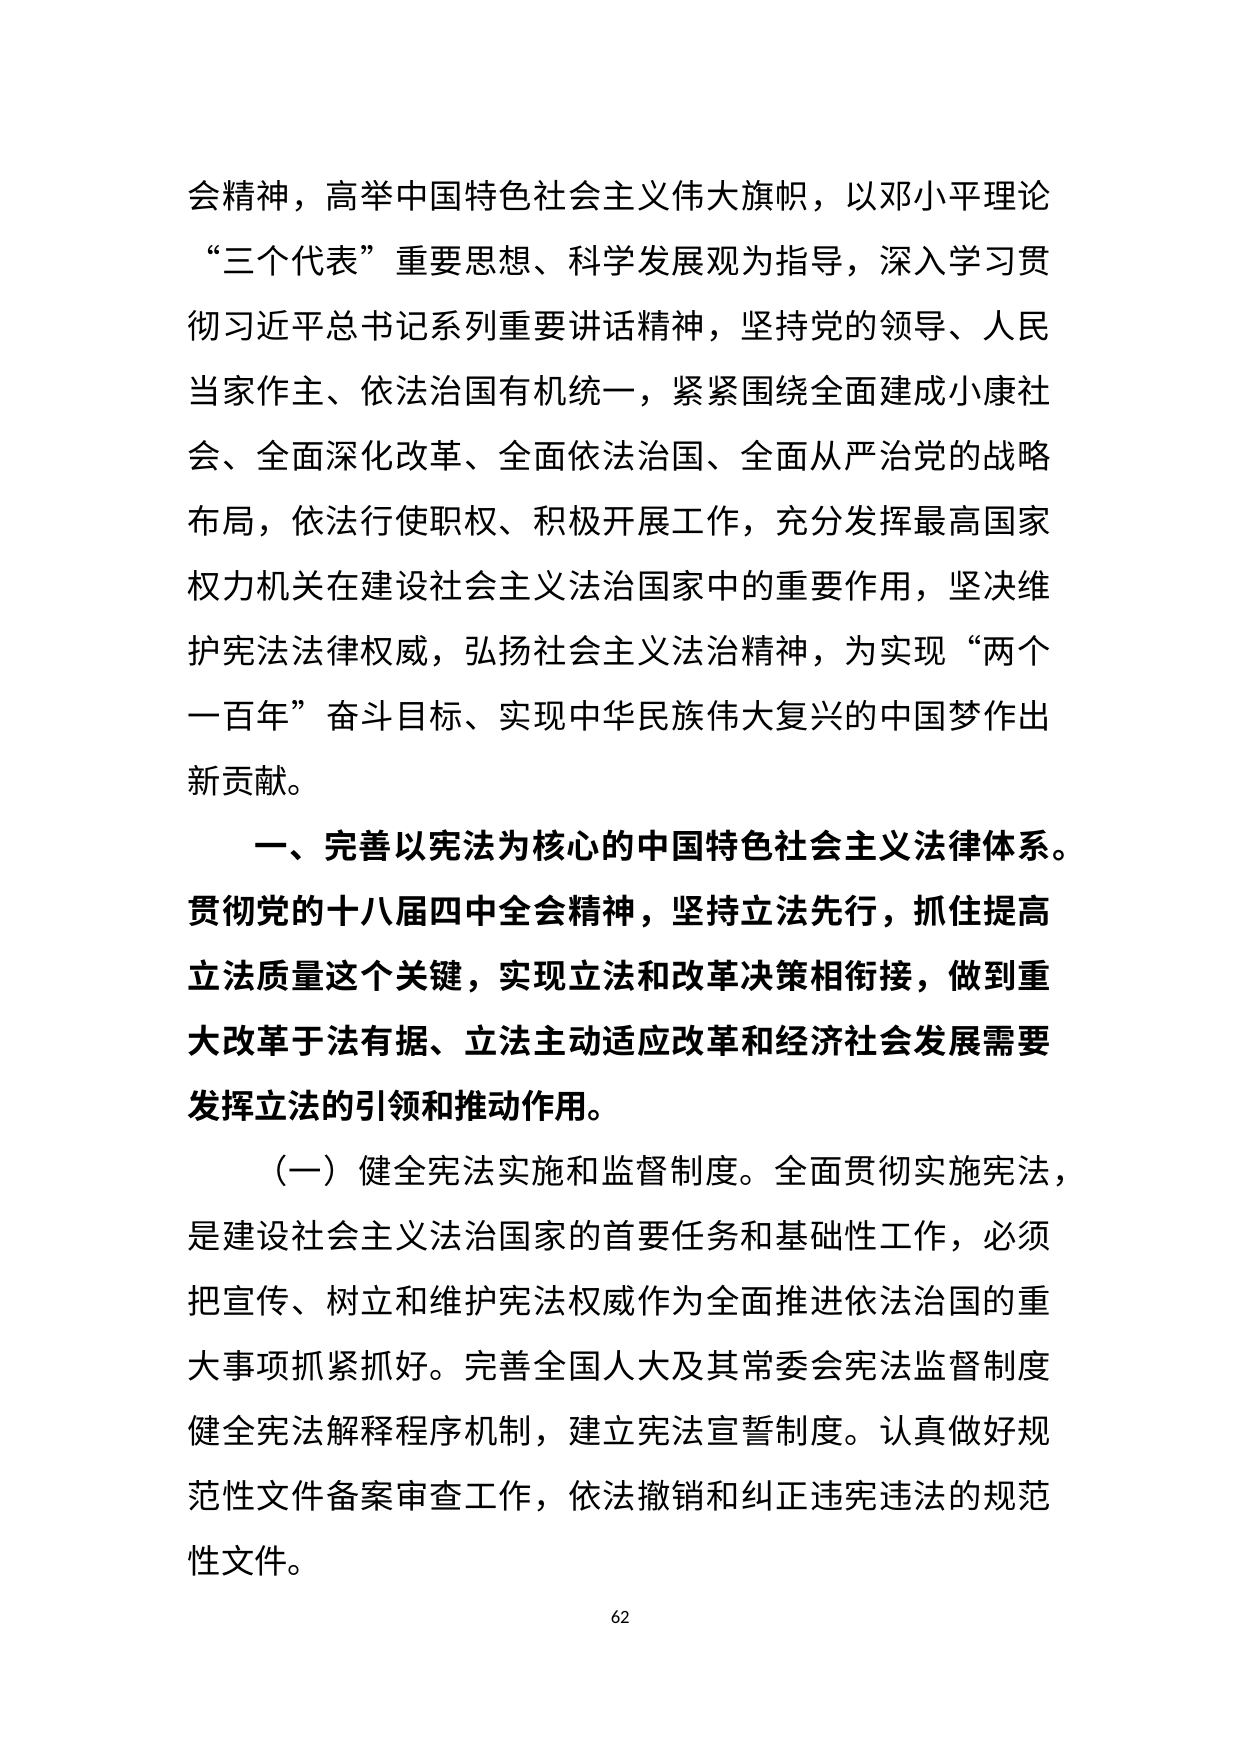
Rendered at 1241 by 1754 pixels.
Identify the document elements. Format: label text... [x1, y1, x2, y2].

text 一、完善以宪法为核心的中国特色社会主义法律体系。贯彻党的十八届四中全会精神，坚持立法先行，抓住提高立法质量这个关键，实现立法和改革决策相衔接，做到重大改革于法有据、立法主动适应改革和经济社会发展需要，发挥立法的引领和推动作用。 [187, 812, 1053, 1137]
text （一）健全宪法实施和监督制度。全面贯彻实施宪法，是建设社会主义法治国家的首要任务和基础性工作，必须把宣传、树立和维护宪法权威作为全面推进依法治国的重大事项抓紧抓好。完善全国人大及其常委会宪法监督制度，健全宪法解释程序机制，建立宪法宣誓制度。认真做好规范性文件备案审查工作，依法撤销和纠正违宪违法的规范性文件。 [187, 1137, 1053, 1592]
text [187, 162, 1053, 812]
